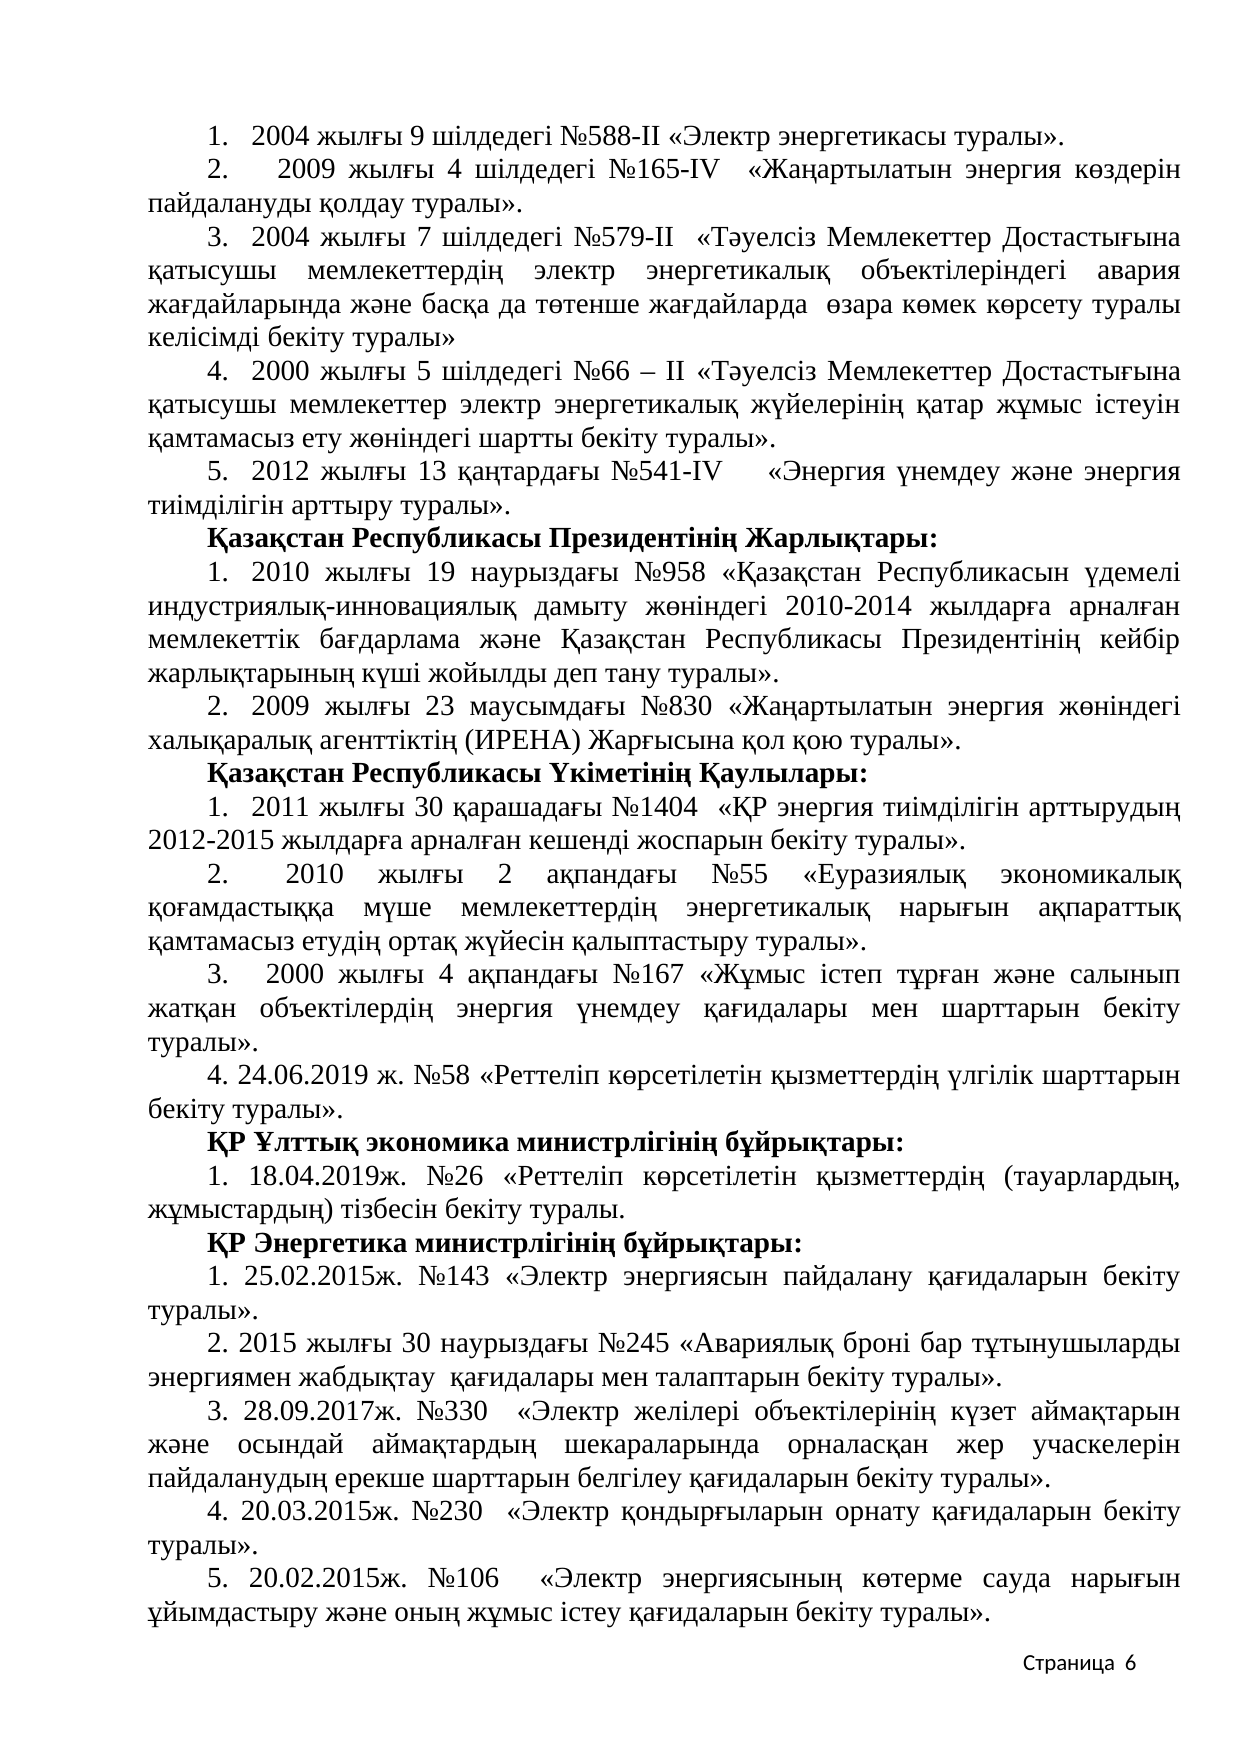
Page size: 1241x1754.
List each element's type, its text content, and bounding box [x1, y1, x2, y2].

list 2009 жылғы 23 маусымдағы №830 «Жаңартылатын энергия жөніндегі халықаралық агенттіктің (ИРЕНА) Жарғысына қол қою туралы». [148, 688, 1181, 755]
list 2012 жылғы 13 қаңтардағы №541-IV «Энергия үнемдеу және энергия тиімділігін арттыру туралы». [148, 453, 1181, 521]
list 2009 жылғы 4 шілдедегі №165-IV «Жаңартылатын энергия көздерін пайдалануды қолдау туралы». [148, 152, 1181, 219]
text 1. 25.02.2015ж. №143 «Электр энергиясын пайдалану қағидаларын бекіту туралы». [148, 1258, 1181, 1326]
list 2011 жылғы 30 қарашадағы №1404 «ҚР энергия тиімділігін арттырудың 2012-2015 жылдарға арналған кешенді жоспарын бекіту туралы». [148, 789, 1181, 856]
list 2000 жылғы 4 ақпандағы №167 «Жұмыс істеп тұрған және салынып жатқан объектілердің энергия үнемдеу қағидалары мен шарттарын бекіту туралы». [148, 957, 1181, 1057]
list 2000 жылғы 5 шілдедегі №66 – II «Тәуелсіз Мемлекеттер Достастығына қатысушы мемлекеттер электр энергетикалық жүйелерінің қатар жұмыс істеуін қамтамасыз ету жөніндегі шартты бекіту туралы». [148, 353, 1181, 453]
text 4. 24.06.2019 ж. №58 «Реттеліп көрсетілетін қызметтердің үлгілік шарттарын бекіту туралы». [148, 1057, 1181, 1124]
list 2010 жылғы 2 ақпандағы №55 «Еуразиялық экономикалық қоғамдастыққа мүше мемлекеттердің энергетикалық нарығын ақпараттық қамтамасыз етудің ортақ жүйесін қалыптастыру туралы». [148, 856, 1181, 957]
list 2010 жылғы 19 наурыздағы №958 «Қазақстан Республикасын үдемелі индустриялық-инновациялық дамыту жөніндегі 2010-2014 жылдарға арналған мемлекеттік бағдарлама және Қазақстан Республикасы Президентінің кейбір жарлықтарының күші жойылды деп тану туралы». [148, 554, 1181, 688]
text ҚР Ұлттық экономика министрлігінің бұйрықтары: [148, 1124, 1181, 1158]
text 5. 20.02.2015ж. №106 «Электр энергиясының көтерме сауда нарығын ұйымдастыру және оның жұмыс істеу қағидаларын бекіту туралы». [148, 1560, 1181, 1627]
text 3. 28.09.2017ж. №330 «Электр желілері объектілерінің күзет аймақтарын және осындай аймақтардың шекараларында орналасқан жер учаскелерін пайдаланудың ерекше шарттарын белгілеу қағидаларын бекіту туралы». [148, 1393, 1181, 1493]
text 1. 18.04.2019ж. №26 «Реттеліп көрсетілетін қызметтердің (тауарлардың, жұмыстардың) тізбесін бекіту туралы. [148, 1158, 1181, 1225]
list 2004 жылғы 7 шілдедегі №579-II «Тәуелсіз Мемлекеттер Достастығына қатысушы мемлекеттердің электр энергетикалық объектілеріндегі авария жағдайларында және басқа да төтенше жағдайларда өзара көмек көрсету туралы келісімді бекіту туралы» [148, 219, 1181, 353]
list 2004 жылғы 9 шілдедегі №588-II «Электр энергетикасы туралы». [148, 118, 1181, 152]
text Қазақстан Республикасы Үкіметінің Қаулылары: [148, 755, 1181, 789]
text 4. 20.03.2015ж. №230 «Электр қондырғыларын орнату қағидаларын бекіту туралы». [148, 1493, 1181, 1560]
text ҚР Энергетика министрлігінің бұйрықтары: [148, 1225, 1181, 1258]
text 2. 2015 жылғы 30 наурыздағы №245 «Авариялық броні бар тұтынушыларды энергиямен жабдықтау қағидалары мен талаптарын бекіту туралы». [148, 1326, 1181, 1393]
text Қазақстан Республикасы Президентінің Жарлықтары: [148, 521, 1181, 554]
